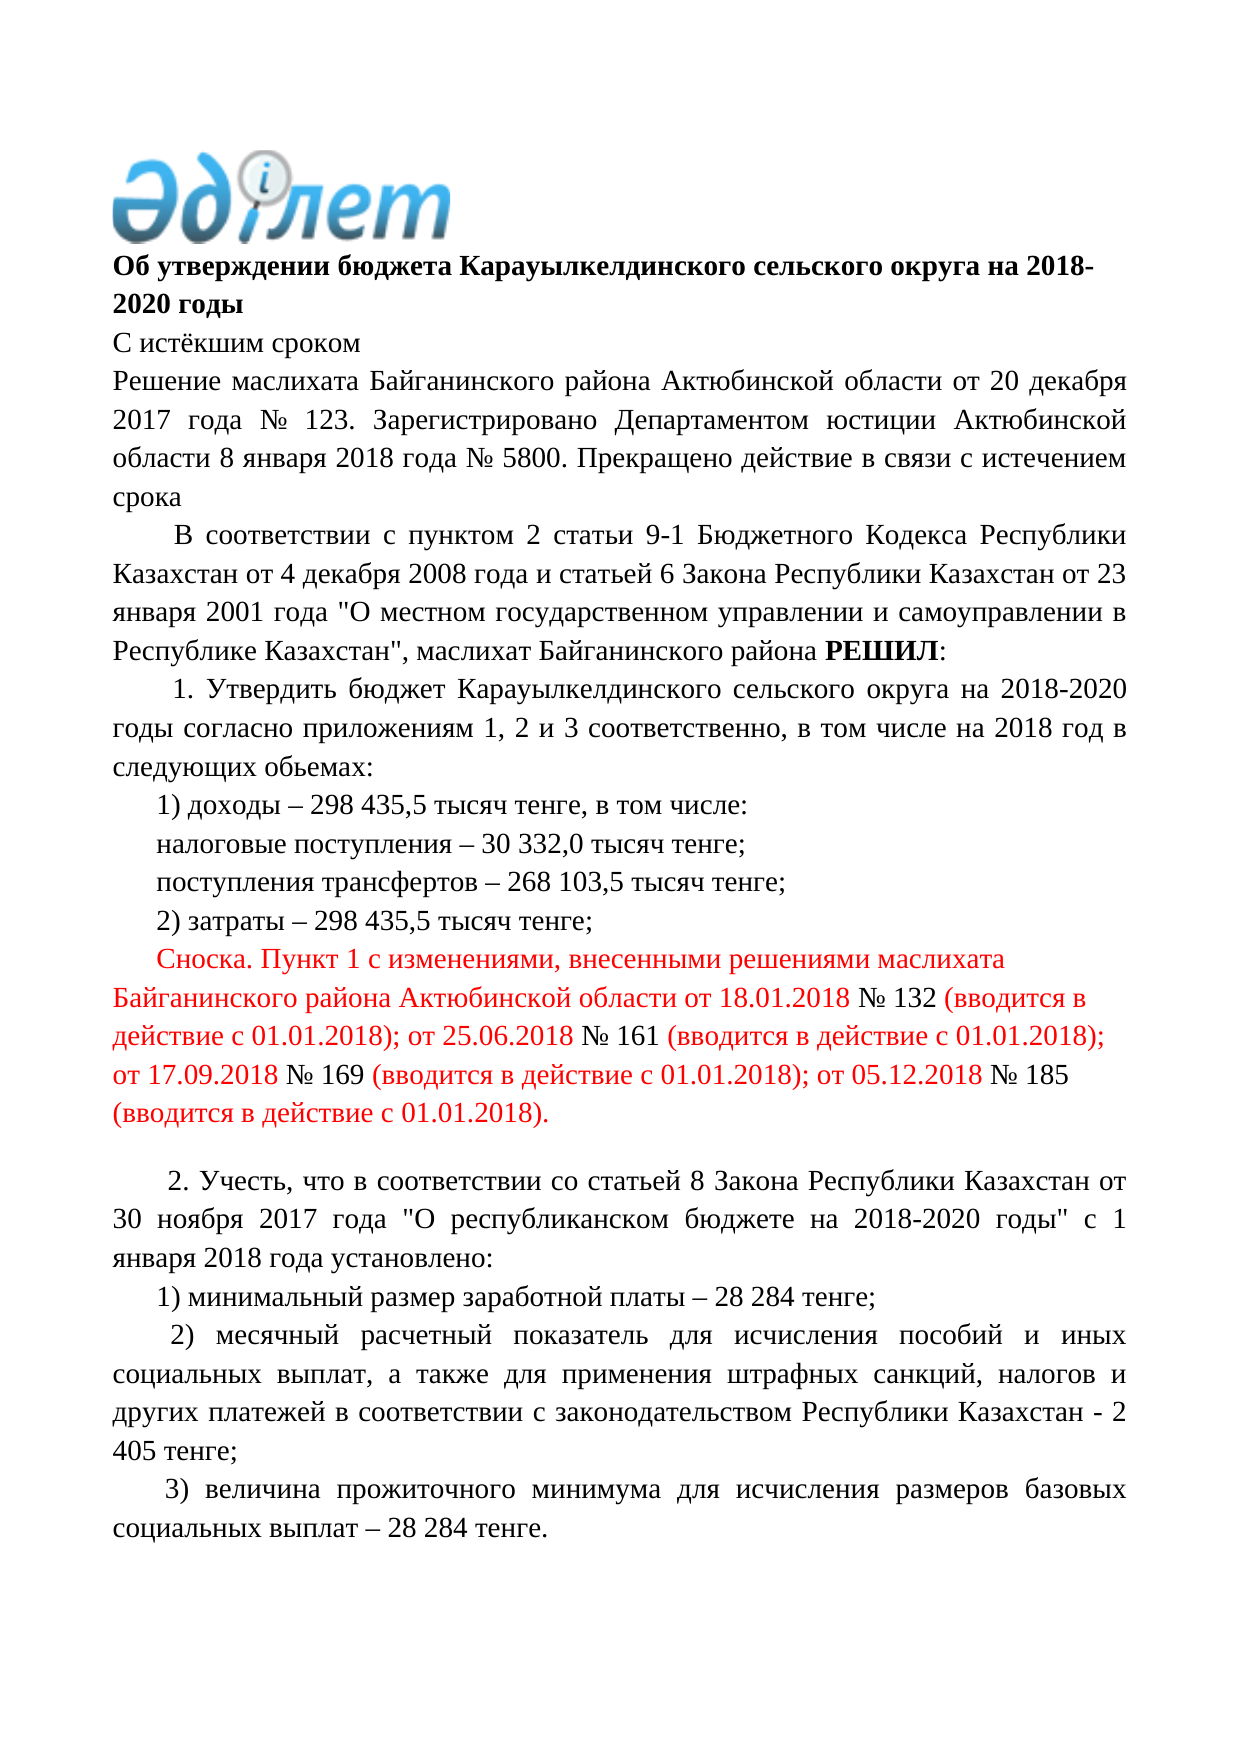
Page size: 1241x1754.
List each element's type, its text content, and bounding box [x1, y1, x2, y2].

text 2. Учесть, что в соответствии со статьей 8 Закона Республики Казахстан от 30 ноября 2017 года "О республиканском бюджете на 2018-2020 годы" с 1 января 2018 года установлено: [112, 1163, 1128, 1274]
text 2) затраты – 298 435,5 тысяч тенге; [112, 903, 1128, 936]
text 1) минимальный размер заработной платы – 28 284 тенге; [112, 1279, 1128, 1312]
text 3) величина прожиточного минимума для исчисления размеров базовых социальных выплат – 28 284 тенге. [112, 1471, 1128, 1543]
text Решение маслихата Байганинского района Актюбинской области от 20 декабря 2017 года № 123. Зарегистрировано Департаментом юстиции Актюбинской области 8 января 2018 года № 5800. Прекращено действие в связи с истечением срока [112, 363, 1128, 512]
text налоговые поступления – 30 332,0 тысяч тенге; [112, 826, 1128, 859]
text поступления трансфертов – 268 103,5 тысяч тенге; [112, 864, 1128, 898]
text В соответствии с пунктом 2 статьи 9-1 Бюджетного Кодекса Республики Казахстан от 4 декабря 2008 года и статьей 6 Закона Республики Казахстан от 23 января 2001 года "О местном государственном управлении и самоуправлении в Республике Казахстан", маслихат Байганинского района РЕШИЛ: [112, 517, 1128, 667]
picture [112, 150, 451, 244]
text С истёкшим сроком [112, 325, 1128, 358]
text Сноска. Пункт 1 с изменениями, внесенными решениями маслихата Байганинского района Актюбинской области от 18.01.2018 № 132 (вводится в действие с 01.01.2018); от 25.06.2018 № 161 (вводится в действие с 01.01.2018); от 17.09.2018 № 169 (вводится в действие с 01.01.2018); от 05.12.2018 № 185 (вводится в действие с 01.01.2018). [112, 941, 1128, 1159]
text 1. Утвердить бюджет Карауылкелдинского сельского округа на 2018-2020 годы согласно приложениям 1, 2 и 3 соответственно, в том числе на 2018 год в следующих обьемах: [112, 672, 1128, 782]
text 1) доходы – 298 435,5 тысяч тенге, в том числе: [112, 787, 1128, 821]
text Об утверждении бюджета Карауылкелдинского сельского округа на 2018-2020 годы [112, 248, 1128, 320]
text 2) месячный расчетный показатель для исчисления пособий и иных социальных выплат, а также для применения штрафных санкций, налогов и других платежей в соответствии с законодательством Республики Казахстан - 2 405 тенге; [112, 1317, 1128, 1466]
